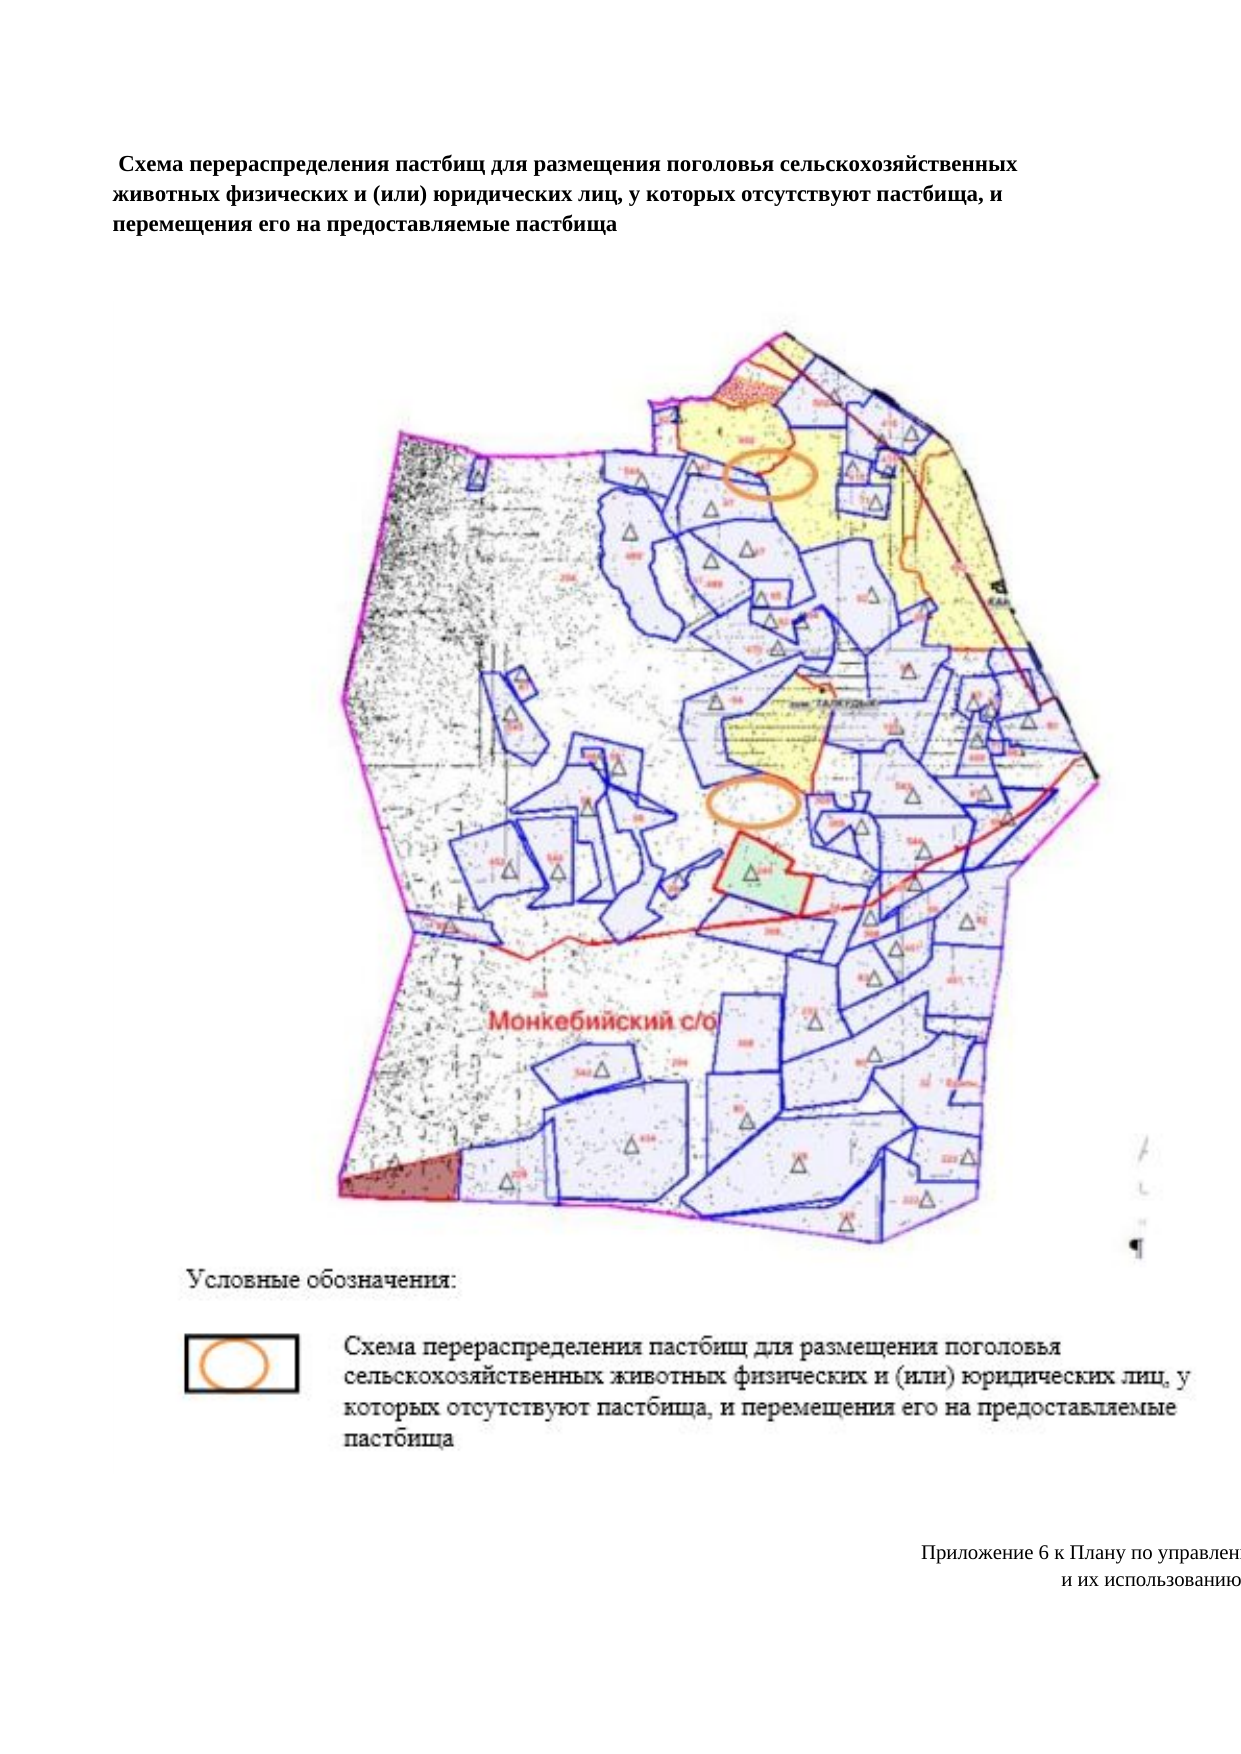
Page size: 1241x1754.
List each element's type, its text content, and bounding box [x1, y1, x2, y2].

picture [112, 301, 1209, 1474]
text Схема перераспределения пастбищ для размещения поголовья сельскохозяйственных животных физических и (или) юридических лиц, у которых отсутствуют пастбища, и перемещения его на предоставляемые пастбища [112, 150, 1128, 237]
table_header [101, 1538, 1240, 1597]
